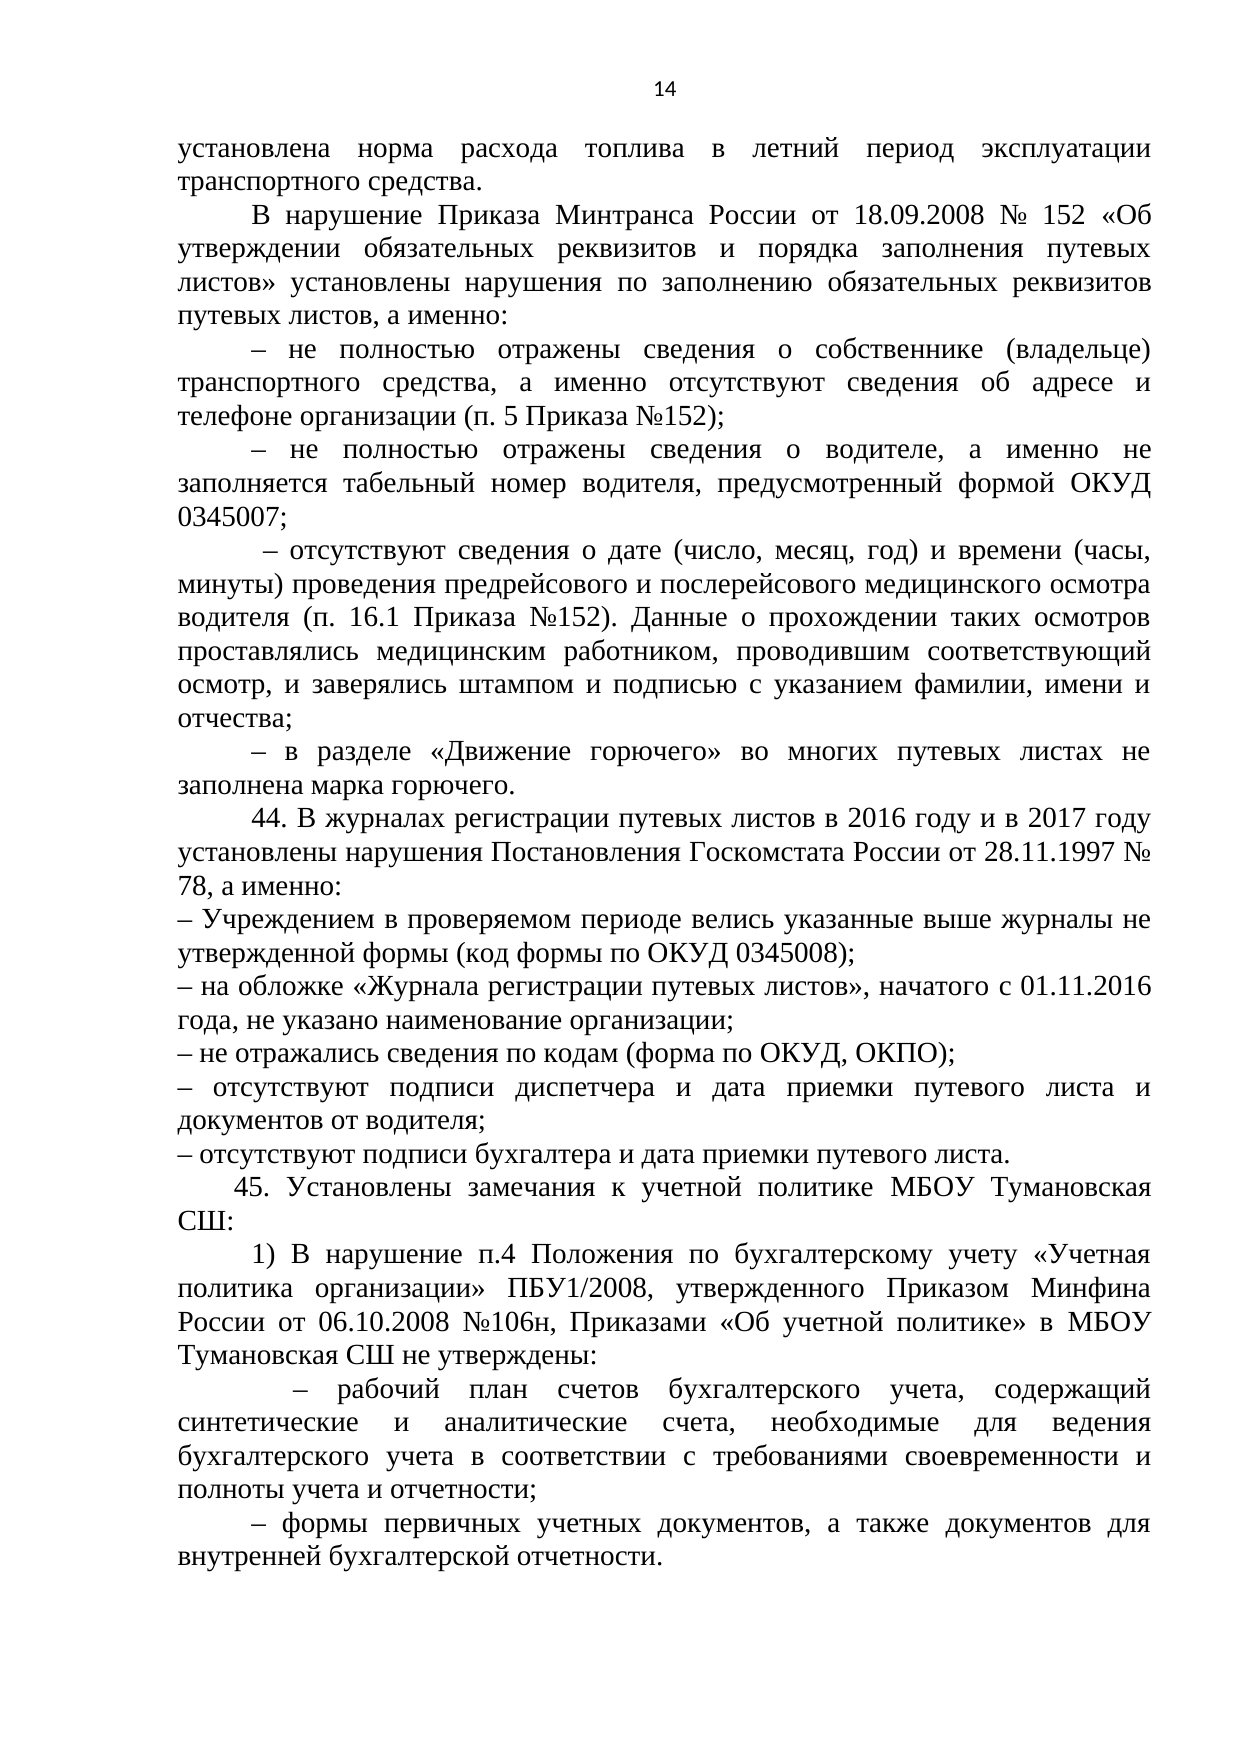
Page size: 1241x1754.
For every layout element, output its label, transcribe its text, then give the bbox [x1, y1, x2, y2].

text – в разделе «Движение горючего» во многих путевых листах не заполнена марка горючего. [177, 733, 1152, 801]
text 45. Установлены замечания к учетной политике МБОУ Тумановская СШ: [177, 1169, 1152, 1237]
text – формы первичных учетных документов, а также документов для внутренней бухгалтерской отчетности. [177, 1505, 1152, 1572]
text – отсутствуют сведения о дате (число, месяц, год) и времени (часы, минуты) проведения предрейсового и послерейсового медицинского осмотра водителя (п. 16.1 Приказа №152). Данные о прохождении таких осмотров проставлялись медицинским работником, проводившим соответствующий осмотр, и заверялись штампом и подписью с указанием фамилии, имени и отчества; [177, 532, 1152, 733]
text – не полностью отражены сведения о водителе, а именно не заполняется табельный номер водителя, предусмотренный формой ОКУД 0345007; [177, 432, 1152, 532]
text – не полностью отражены сведения о собственнике (владельце) транспортного средства, а именно отсутствуют сведения об адресе и телефоне организации (п. 5 Приказа №152); [177, 331, 1152, 432]
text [177, 130, 1152, 197]
text 44. В журналах регистрации путевых листов в 2016 году и в 2017 году установлены нарушения Постановления Госкомстата России от 28.11.1997 № 78, а именно: [177, 801, 1152, 901]
text 1) В нарушение п.4 Положения по бухгалтерскому учету «Учетная политика организации» ПБУ1/2008, утвержденного Приказом Минфина России от 06.10.2008 №106н, Приказами «Об учетной политике» в МБОУ Тумановская СШ не утверждены: [177, 1237, 1152, 1371]
text – Учреждением в проверяемом периоде велись указанные выше журналы не утвержденной формы (код формы по ОКУД 0345008); [177, 901, 1152, 968]
text В нарушение Приказа Минтранса России от 18.09.2008 № 152 «Об утверждении обязательных реквизитов и порядка заполнения путевых листов» установлены нарушения по заполнению обязательных реквизитов путевых листов, а именно: [177, 197, 1152, 331]
text – отсутствуют подписи бухгалтера и дата приемки путевого листа. [177, 1136, 1152, 1169]
text – на обложке «Журнала регистрации путевых листов», начатого с 01.11.2016 года, не указано наименование организации; [177, 968, 1152, 1035]
text – рабочий план счетов бухгалтерского учета, содержащий синтетические и аналитические счета, необходимые для ведения бухгалтерского учета в соответствии с требованиями своевременности и полноты учета и отчетности; [177, 1371, 1152, 1505]
text – отсутствуют подписи диспетчера и дата приемки путевого листа и документов от водителя; [177, 1069, 1152, 1136]
text – не отражались сведения по кодам (форма по ОКУД, ОКПО); [177, 1035, 1152, 1069]
